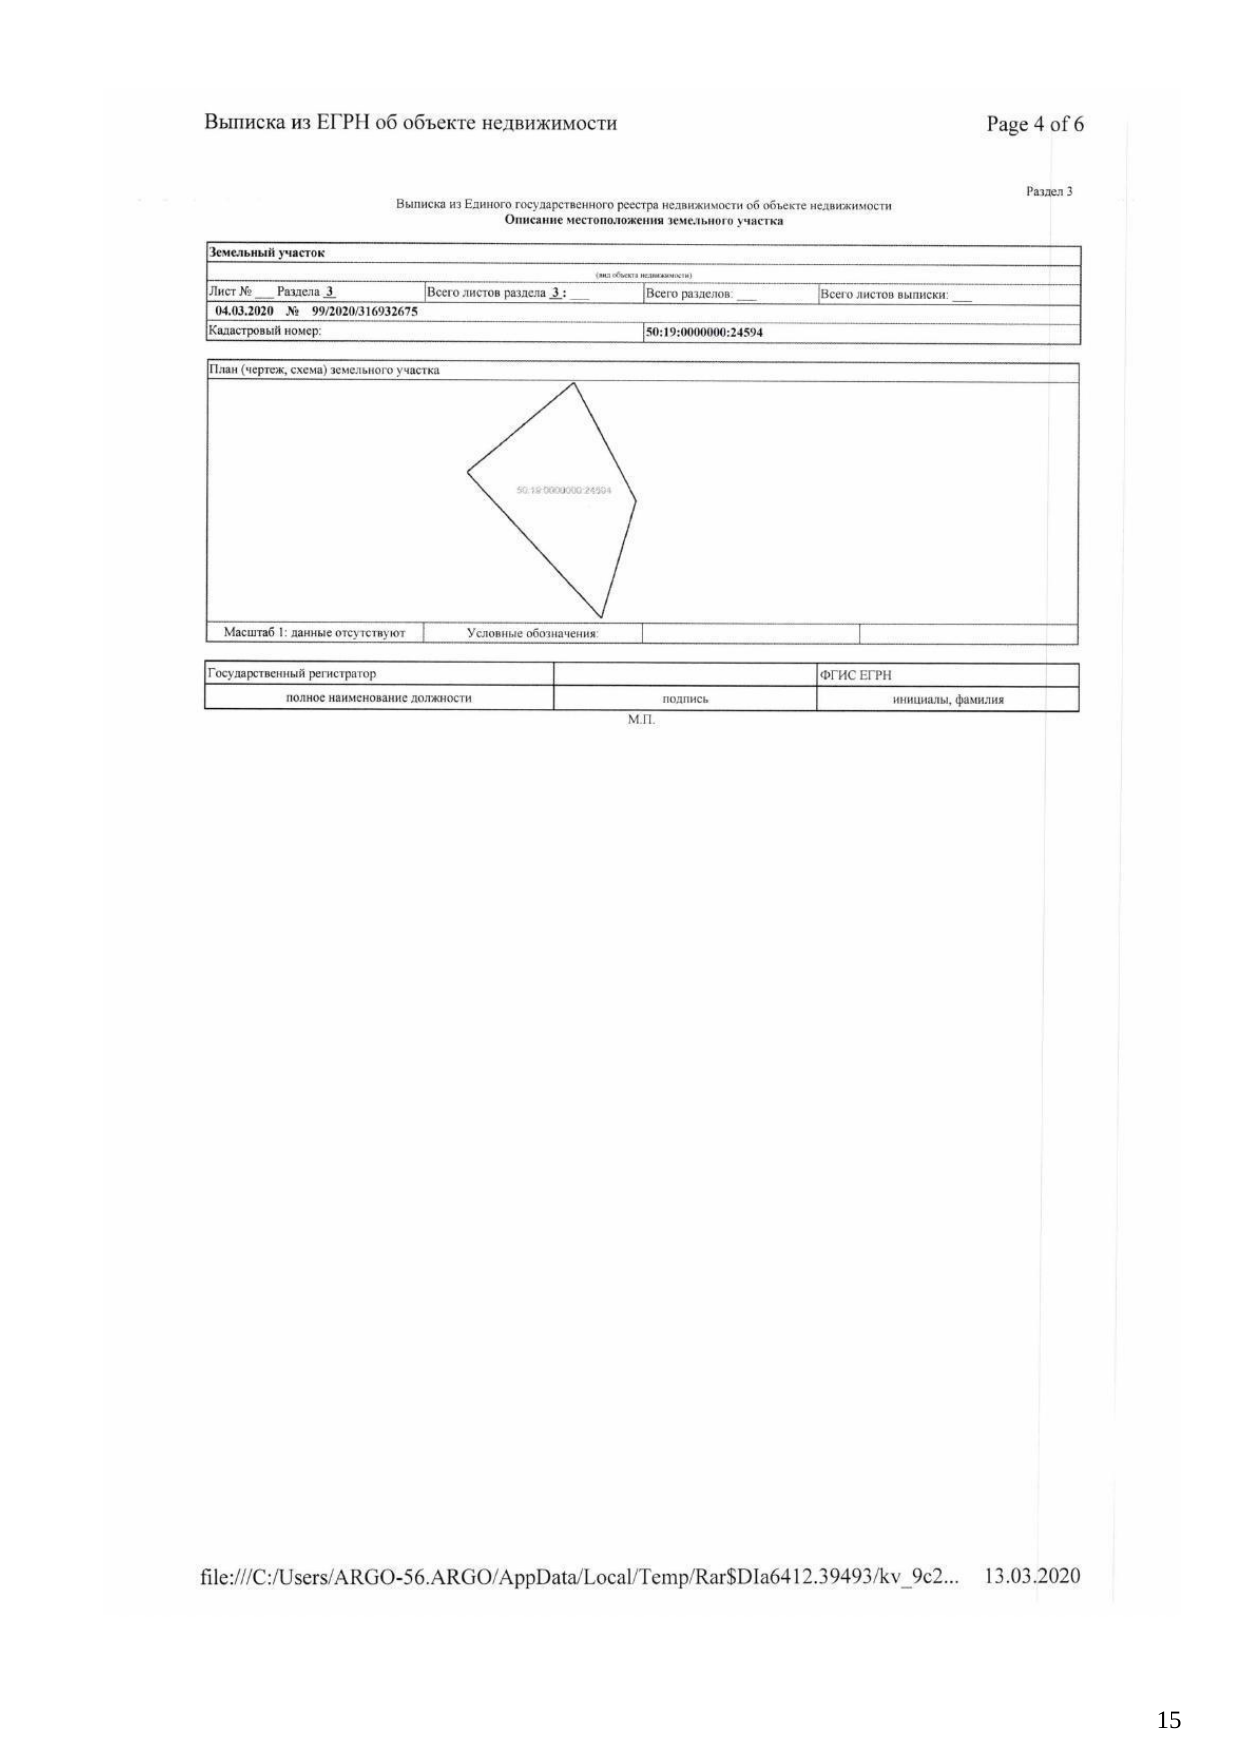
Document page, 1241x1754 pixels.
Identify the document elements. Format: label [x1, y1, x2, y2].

picture [103, 88, 1181, 1617]
